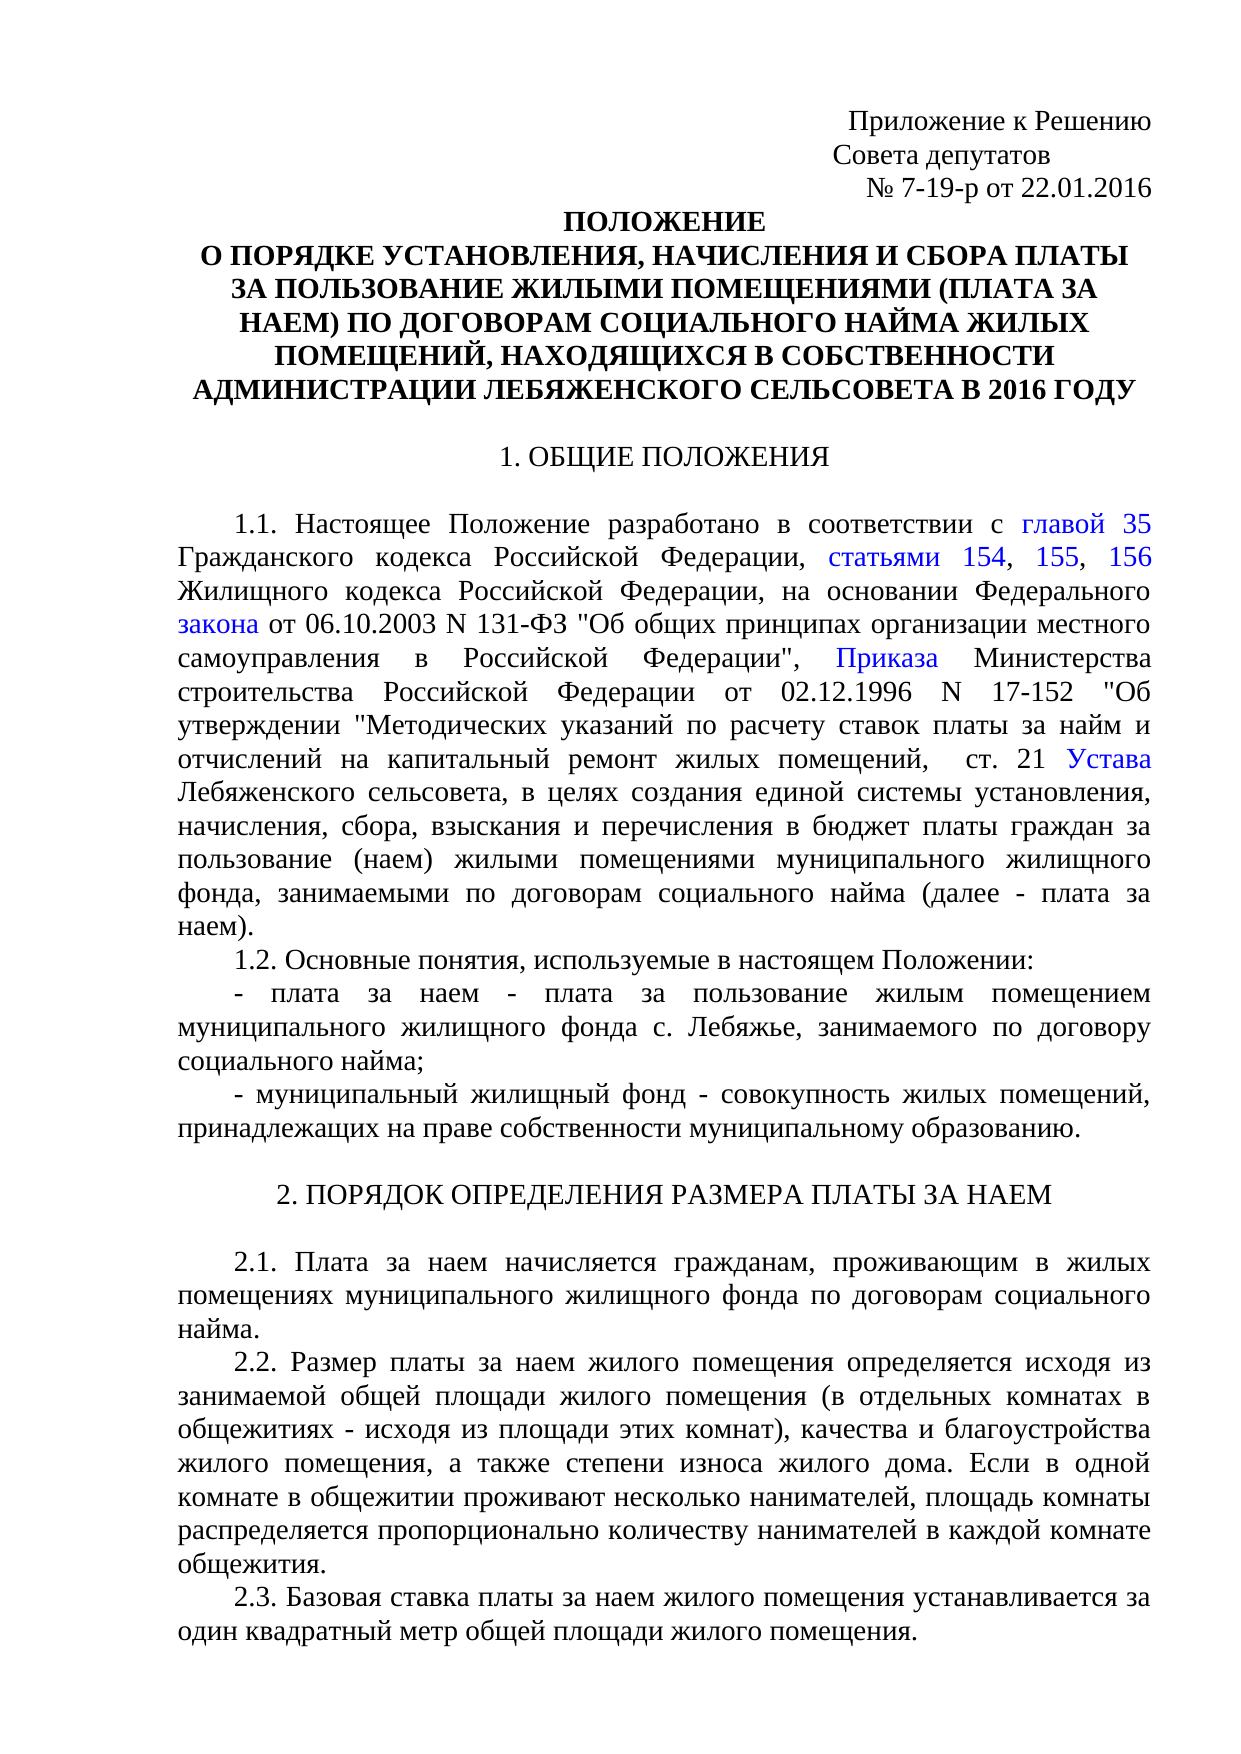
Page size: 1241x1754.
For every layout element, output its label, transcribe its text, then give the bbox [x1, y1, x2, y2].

text ПОЛОЖЕНИЕ [177, 204, 1152, 238]
text 1. ОБЩИЕ ПОЛОЖЕНИЯ [177, 439, 1152, 472]
text Приложение к Решению [177, 103, 1152, 137]
text - муниципальный жилищный фонд - совокупность жилых помещений, принадлежащих на праве собственности муниципальному образованию. [177, 1076, 1152, 1143]
text № 7-19-р от 22.01.2016 [177, 171, 1152, 204]
text Совета депутатов [177, 137, 1152, 171]
text - плата за наем - плата за пользование жилым помещением муниципального жилищного фонда с. Лебяжье, занимаемого по договору социального найма; [177, 976, 1152, 1076]
text 2.3. Базовая ставка платы за наем жилого помещения устанавливается за один квадратный метр общей площади жилого помещения. [177, 1579, 1152, 1646]
text О ПОРЯДКЕ УСТАНОВЛЕНИЯ, НАЧИСЛЕНИЯ И СБОРА ПЛАТЫ [177, 238, 1152, 271]
text 2. ПОРЯДОК ОПРЕДЕЛЕНИЯ РАЗМЕРА ПЛАТЫ ЗА НАЕМ [177, 1177, 1152, 1210]
text ЗА ПОЛЬЗОВАНИЕ ЖИЛЫМИ ПОМЕЩЕНИЯМИ (ПЛАТА ЗА НАЕМ) ПО ДОГОВОРАМ СОЦИАЛЬНОГО НАЙМА ЖИЛЫХ ПОМЕЩЕНИЙ, НАХОДЯЩИХСЯ В СОБСТВЕННОСТИ АДМИНИСТРАЦИИ ЛЕБЯЖЕНСКОГО СЕЛЬСОВЕТА В 2016 ГОДУ [177, 271, 1152, 405]
text 2.1. Плата за наем начисляется гражданам, проживающим в жилых помещениях муниципального жилищного фонда по договорам социального найма. [177, 1244, 1152, 1344]
text 2.2. Размер платы за наем жилого помещения определяется исходя из занимаемой общей площади жилого помещения (в отдельных комнатах в общежитиях - исходя из площади этих комнат), качества и благоустройства жилого помещения, а также степени износа жилого дома. Если в одной комнате в общежитии проживают несколько нанимателей, площадь комнаты распределяется пропорционально количеству нанимателей в каждой комнате общежития. [177, 1344, 1152, 1579]
text 1.2. Основные понятия, используемые в настоящем Положении: [177, 942, 1152, 976]
text 1.1. Настоящее Положение разработано в соответствии с главой 35 Гражданского кодекса Российской Федерации, статьями 154, 155, 156 Жилищного кодекса Российской Федерации, на основании Федерального закона от 06.10.2003 N 131-ФЗ "Об общих принципах организации местного самоуправления в Российской Федерации", Приказа Министерства строительства Российской Федерации от 02.12.1996 N 17-152 "Об утверждении "Методических указаний по расчету ставок платы за найм и отчислений на капитальный ремонт жилых помещений, ст. 21 Устава Лебяженского сельсовета, в целях создания единой системы установления, начисления, сбора, взыскания и перечисления в бюджет платы граждан за пользование (наем) жилыми помещениями муниципального жилищного фонда, занимаемыми по договорам социального найма (далее - плата за наем). [177, 506, 1152, 942]
